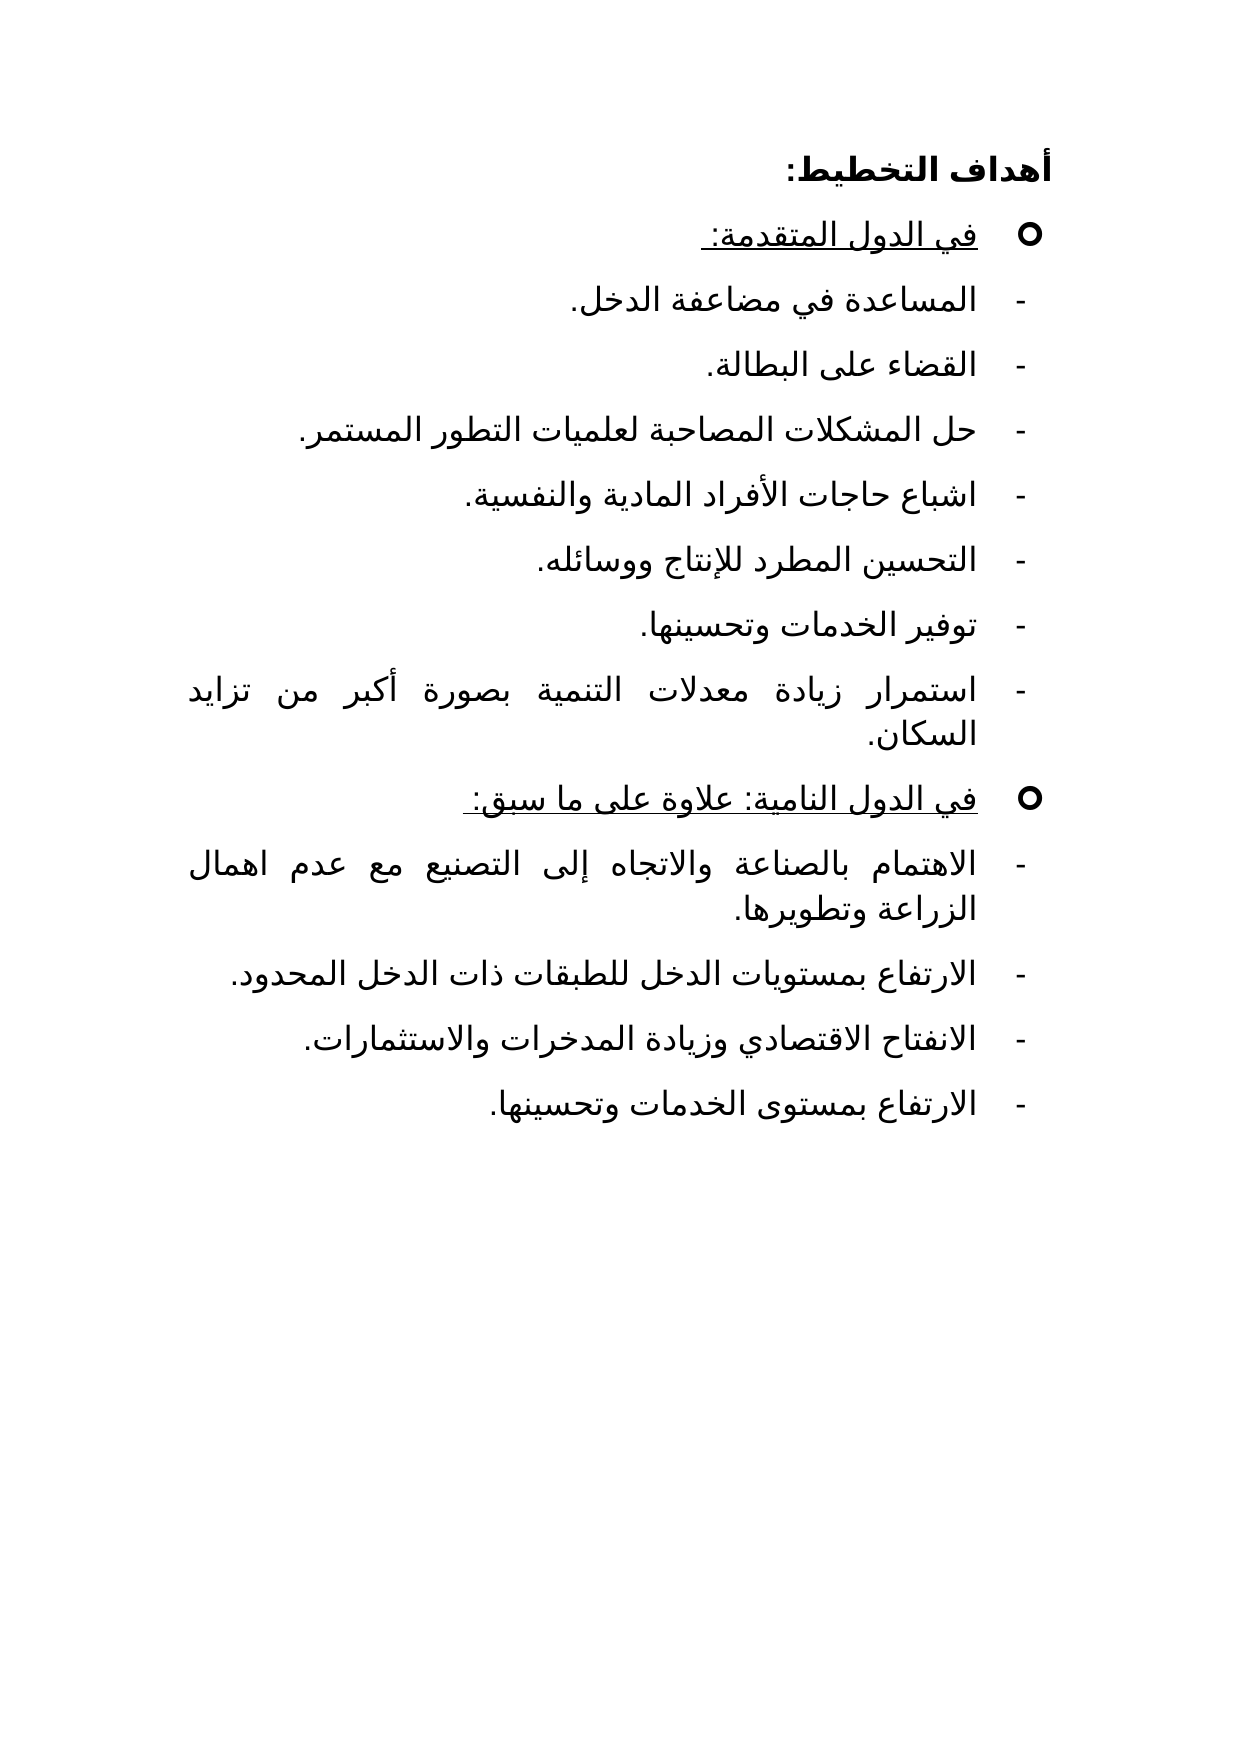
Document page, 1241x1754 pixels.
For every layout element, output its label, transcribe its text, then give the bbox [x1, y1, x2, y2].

list في الدول المتقدمة: [187, 215, 1015, 253]
list اشباع حاجات الأفراد المادية والنفسية. [187, 475, 1015, 513]
list توفير الخدمات وتحسينها. [187, 605, 1015, 643]
list حل المشكلات المصاحبة لعلميات التطور المستمر. [187, 410, 1015, 448]
text أهداف التخطيط: [187, 150, 1053, 188]
list الارتفاع بمستوى الخدمات وتحسينها. [187, 1083, 1015, 1122]
list الاهتمام بالصناعة والاتجاه إلى التصنيع مع عدم اهمال الزراعة وتطويرها. [187, 844, 1015, 927]
list الانفتاح الاقتصادي وزيادة المدخرات والاستثمارات. [187, 1018, 1015, 1057]
list الارتفاع بمستويات الدخل للطبقات ذات الدخل المحدود. [187, 953, 1015, 992]
list القضاء على البطالة. [187, 345, 1015, 383]
list التحسين المطرد للإنتاج ووسائله. [187, 540, 1015, 578]
list استمرار زيادة معدلات التنمية بصورة أكبر من تزايد السكان. [187, 670, 1015, 753]
list في الدول النامية: علاوة على ما سبق: [187, 779, 1015, 818]
list المساعدة في مضاعفة الدخل. [187, 280, 1015, 318]
